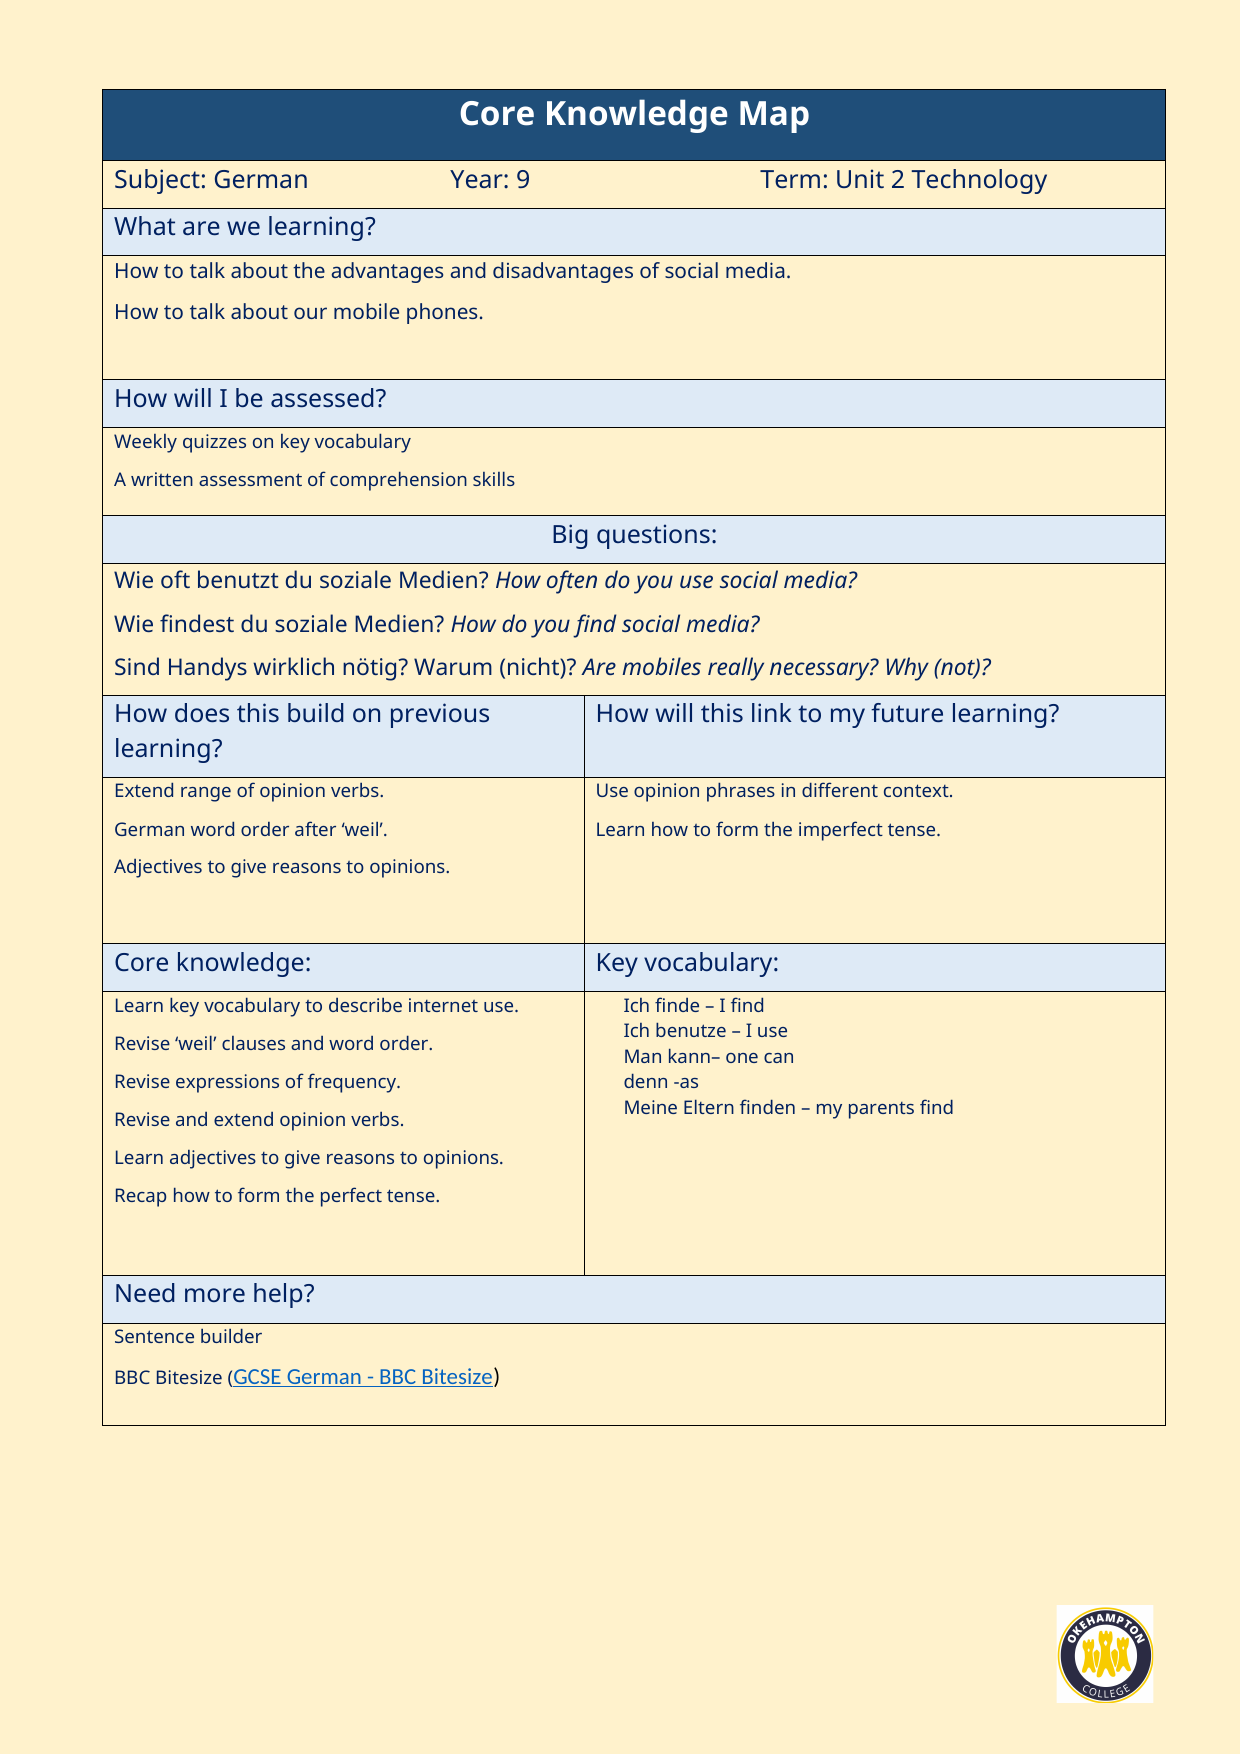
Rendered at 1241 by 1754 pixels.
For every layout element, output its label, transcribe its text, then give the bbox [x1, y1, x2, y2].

table_cell Need more help? [103, 1276, 1165, 1323]
table_cell Year: 9 [439, 161, 749, 208]
table_cell How does this build on previous learning? [103, 696, 584, 777]
table_cell Weekly quizzes on key vocabulary A written assessment of comprehension skills [103, 428, 1165, 515]
table_cell Sentence builder BBC Bitesize (GCSE German - BBC Bitesize) [103, 1324, 1165, 1425]
table_cell How to talk about the advantages and disadvantages of social media. How to talk about our mobile phones. [103, 256, 1165, 379]
table_cell Wie oft benutzt du soziale Medien? How often do you use social media? Wie findest du soziale Medien? How do you find social media? Sind Handys wirklich nötig? Warum (nicht)? Are mobiles really necessary? Why (not)? [103, 564, 1165, 695]
table_cell Key vocabulary: [585, 944, 1165, 991]
table_cell Core knowledge: [103, 944, 584, 991]
table_header Core Knowledge Map [103, 90, 1165, 160]
picture [1056, 1605, 1154, 1703]
table_cell Term: Unit 2 Technology [749, 161, 1165, 208]
table_cell How will this link to my future learning? [585, 696, 1165, 777]
table_cell Ich finde – I find Ich benutze – I use Man kann– one can denn -as Meine Eltern finden – my parents find [585, 992, 1165, 1275]
table_cell Use opinion phrases in different context. Learn how to form the imperfect tense. [585, 778, 1165, 943]
table_cell Learn key vocabulary to describe internet use. Revise ‘weil’ clauses and word order. Revise expressions of frequency. Revise and extend opinion verbs. Learn adjectives to give reasons to opinions. Recap how to form the perfect tense. [103, 992, 584, 1275]
table_cell Subject: German [103, 161, 439, 208]
table_cell Extend range of opinion verbs. German word order after ‘weil’. Adjectives to give reasons to opinions. [103, 778, 584, 943]
table_cell How will I be assessed? [103, 380, 1165, 427]
table_cell Big questions: [103, 516, 1165, 563]
table_cell What are we learning? [103, 209, 1165, 255]
